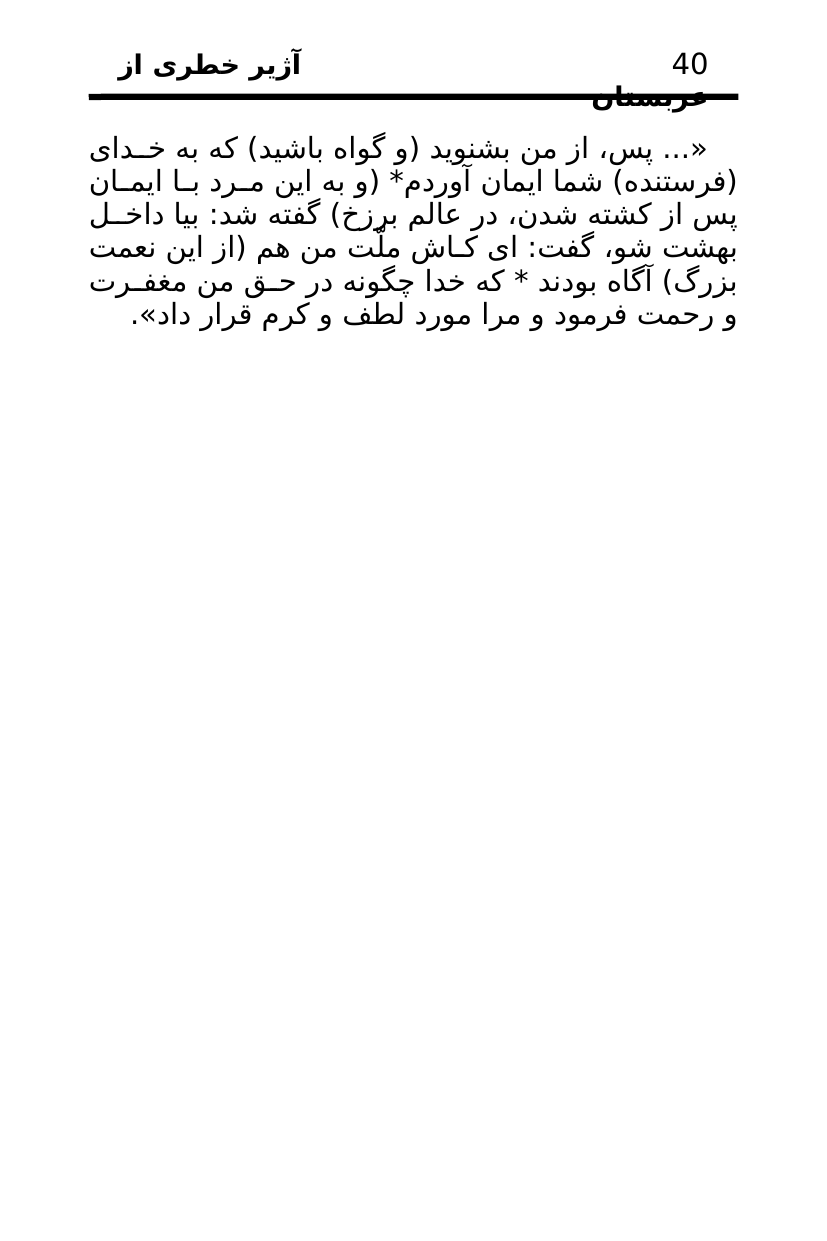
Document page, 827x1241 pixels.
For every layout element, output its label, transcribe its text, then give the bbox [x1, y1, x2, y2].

text «... پس، از من بشنوید (و گواه باشید) که به خدای (فرستنده) شما ایمان آوردم* (و به این مرد با ایمان پس از کشته شدن، در عالم برزخ) گفته شد: بیا داخل بهشت شو، گفت: ای کاش ملّت من هم (از این نعمت بزرگ) آگاه بودند * که خدا چگونه در حق من مغفرت و رحمت فرمود و مرا مورد لطف و کرم قرار داد». [89, 132, 738, 331]
